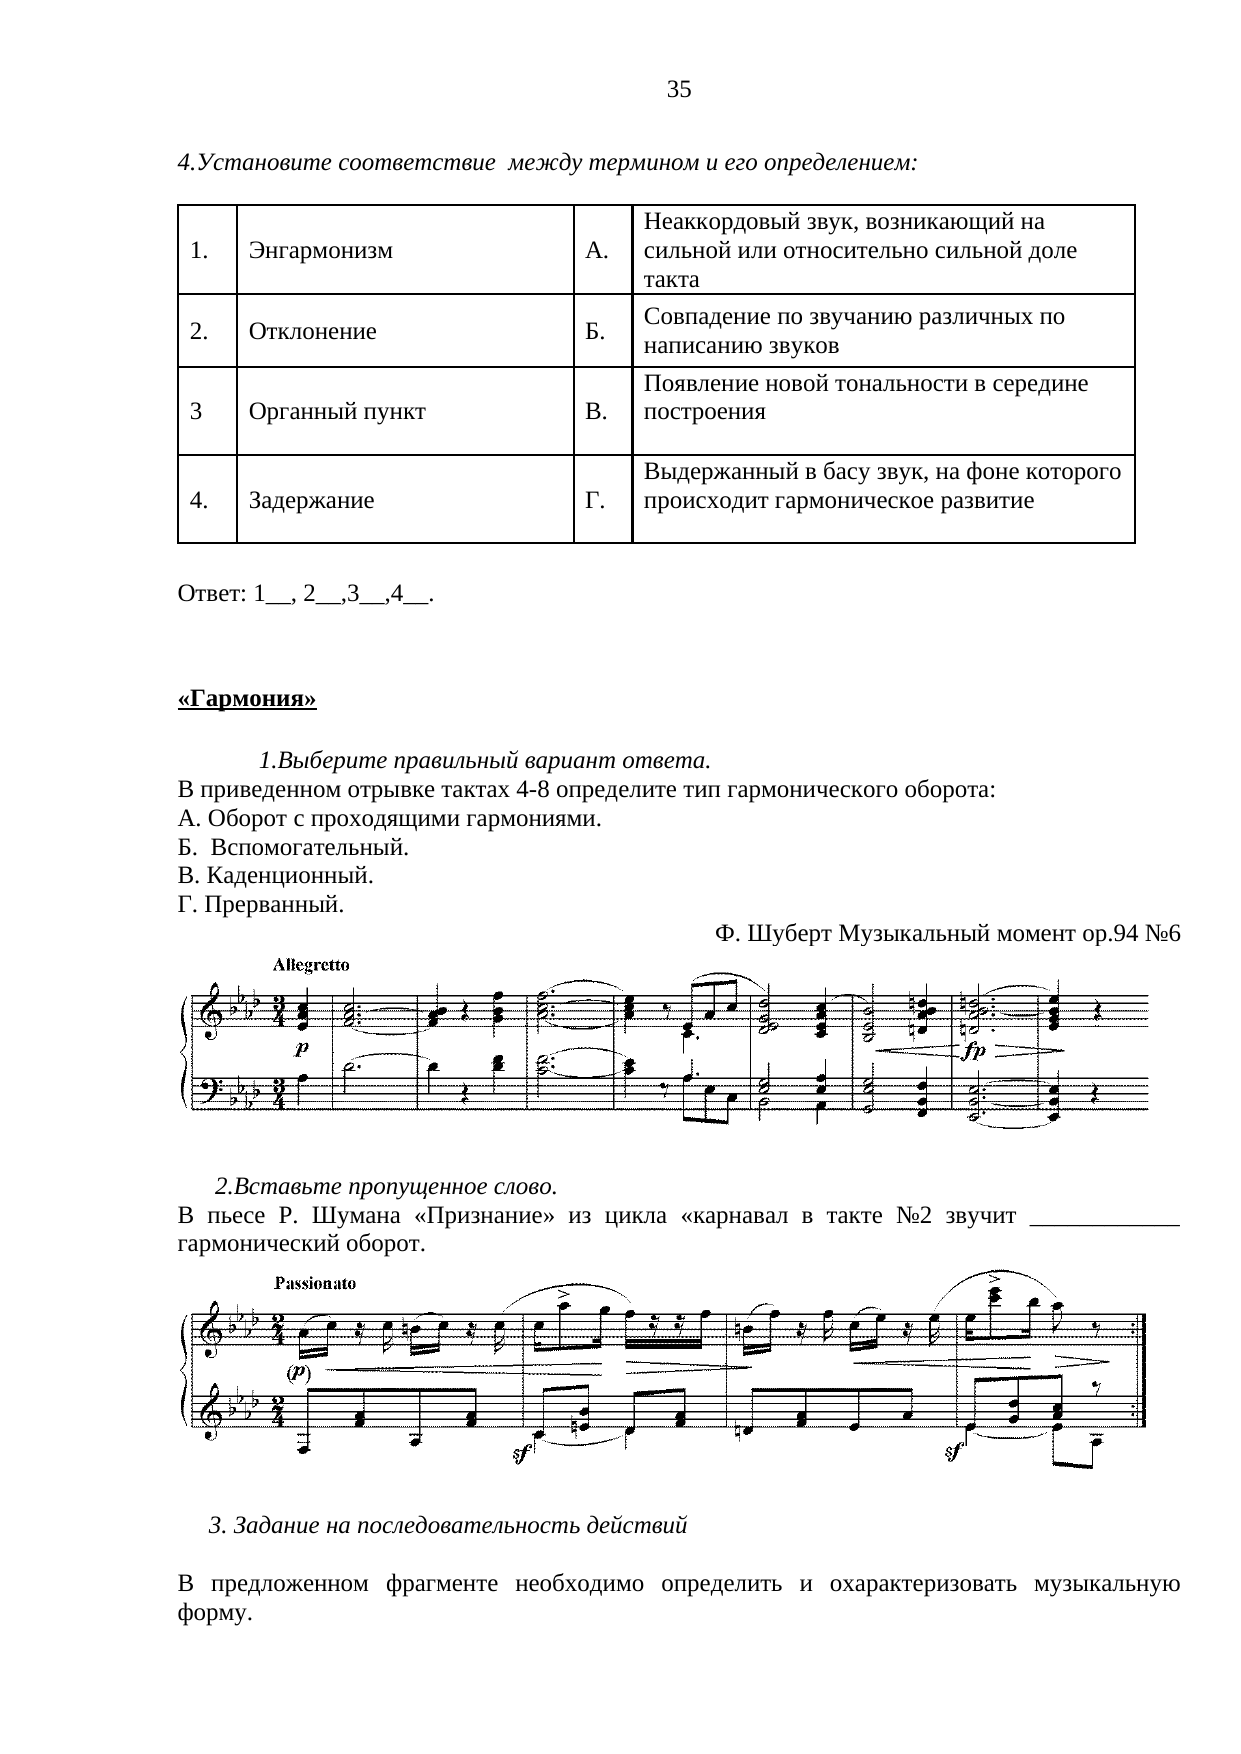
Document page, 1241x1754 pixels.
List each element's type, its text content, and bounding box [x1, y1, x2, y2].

text 3. Задание на последовательность действий [177, 1511, 1181, 1539]
table_cell Органный пункт [238, 368, 573, 454]
table_cell Появление новой тональности в середине построения [634, 368, 1134, 454]
table_cell Выдержанный в басу звук, на фоне которого происходит гармоническое развитие [634, 456, 1134, 542]
text 1.Выберите правильный вариант ответа. [177, 746, 1181, 774]
text Г. Прерванный. [177, 889, 1181, 918]
table_cell Отклонение [238, 295, 573, 366]
text «Гармония» [177, 683, 1181, 712]
picture [177, 1257, 1153, 1477]
table_cell Б. [575, 295, 631, 366]
text В. Каденционный. [177, 861, 1181, 889]
text Ответ: 1__, 2__,3__,4__. [177, 578, 1181, 607]
table_header А. [575, 206, 631, 293]
text А. Оборот с проходящими гармониями. [177, 803, 1181, 832]
text В пьесе Р. Шумана «Признание» из цикла «карнавал в такте №2 звучит ____________ гармонический оборот. [177, 1200, 1181, 1257]
table_cell 2. [179, 295, 236, 366]
table_cell Задержание [238, 456, 573, 542]
table_header 1. [179, 206, 236, 293]
picture [177, 946, 1153, 1143]
table_cell 3 [179, 368, 236, 454]
table_cell 4. [179, 456, 236, 542]
table_cell Совпадение по звучанию различных по написанию звуков [634, 295, 1134, 366]
text Ф. Шуберт Музыкальный момент ор.94 №6 [177, 918, 1181, 947]
text 4.Установите соответствие между термином и его определением: [177, 147, 1181, 176]
text 2.Вставьте пропущенное слово. [177, 1171, 1181, 1200]
table_header Неаккордовый звук, возникающий на сильной или относительно сильной доле такта [634, 206, 1134, 293]
table_cell Г. [575, 456, 631, 542]
text Б. Вспомогательный. [177, 832, 1181, 861]
text В предложенном фрагменте необходимо определить и охарактеризовать музыкальную форму. [177, 1568, 1181, 1626]
table_header Энгармонизм [238, 206, 573, 293]
text В приведенном отрывке тактах 4-8 определите тип гармонического оборота: [177, 774, 1181, 803]
table_cell В. [575, 368, 631, 454]
